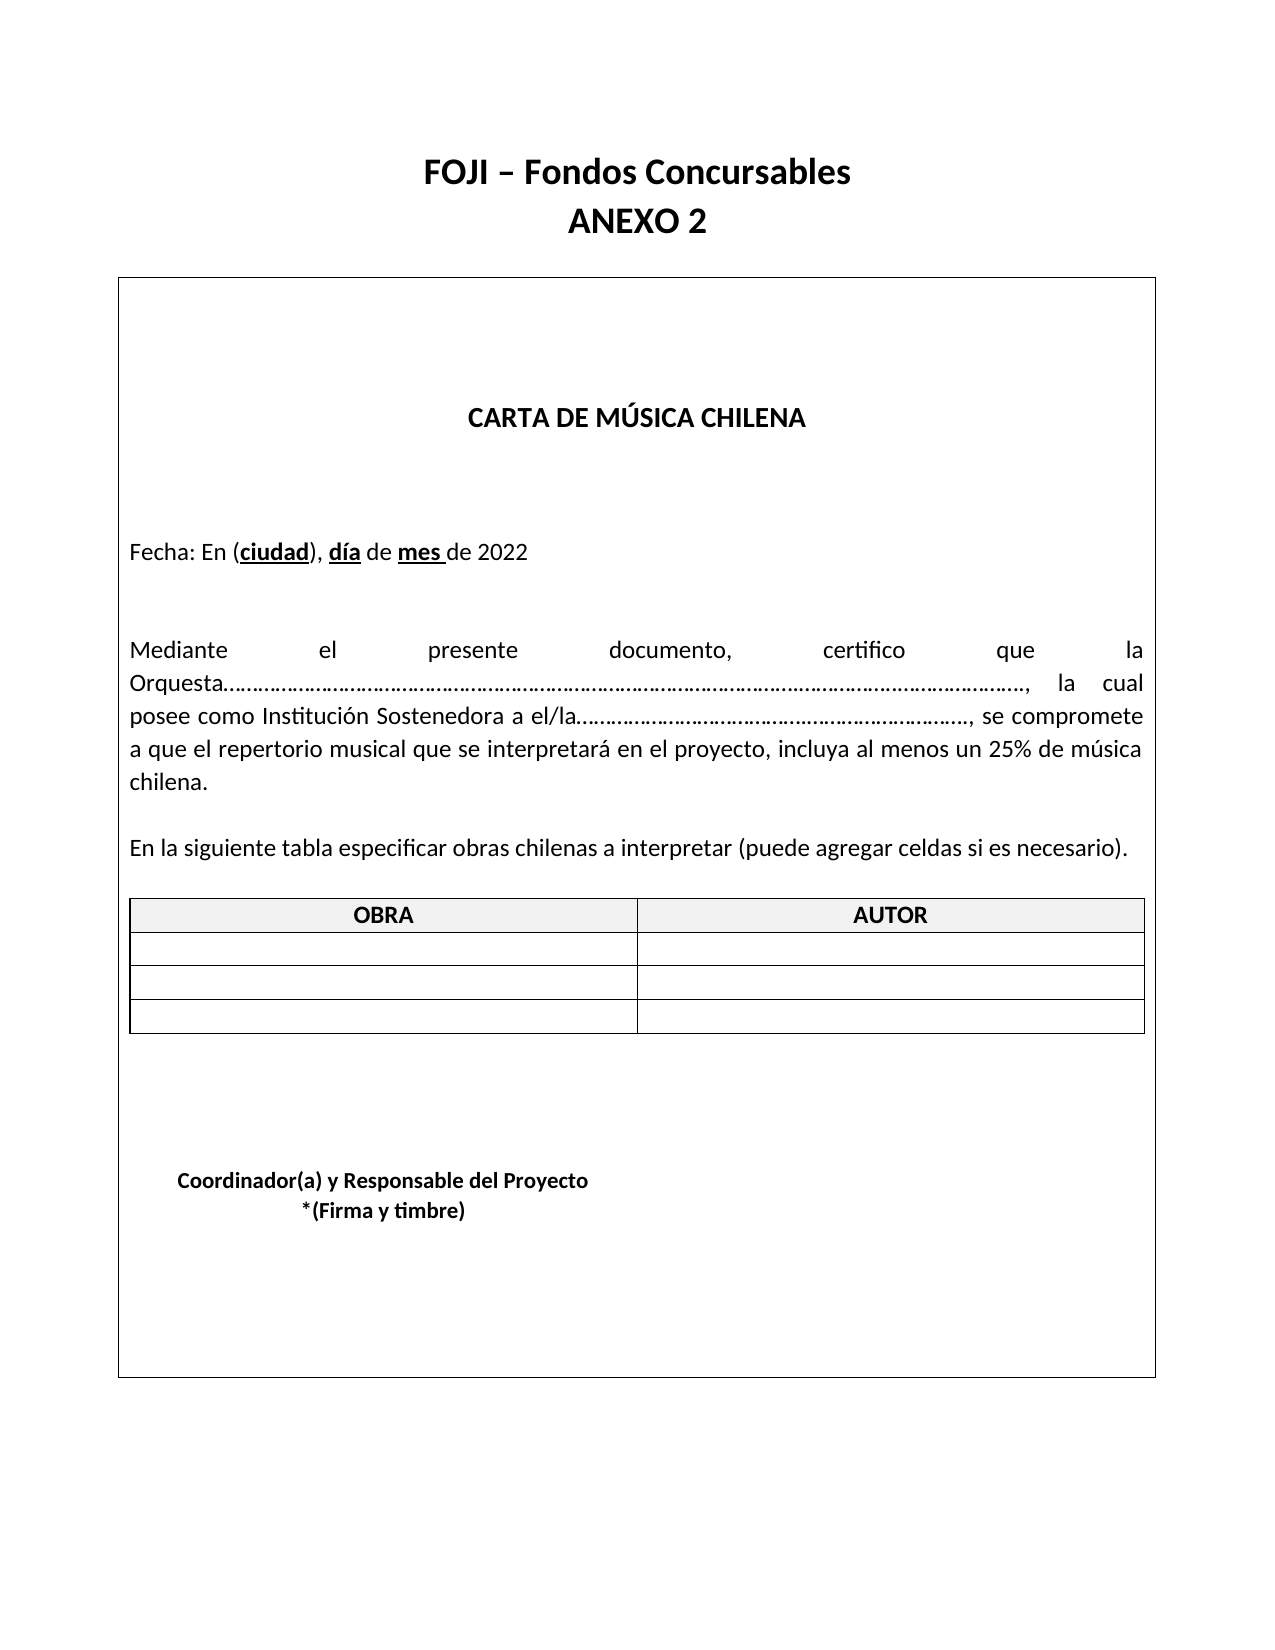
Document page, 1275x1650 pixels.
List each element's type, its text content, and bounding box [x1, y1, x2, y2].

text ANEXO 2 [177, 197, 1098, 243]
text FOJI – Fondos Concursables [177, 148, 1098, 193]
table_header CARTA DE MÚSICA CHILENA Fecha: En (ciudad), día de mes de 2022 Mediante el presente documento, certifico que la Orquesta……………………………………………………………………………………….……………..…………………., la cual posee como Institución Sostenedora a el/la………………………………….………………………., se compromete a que el repertorio musical que se interpretará en el proyecto, incluya al menos un 25% de música chilena. En la siguiente tabla especificar obras chilenas a interpretar (puede agregar celdas si es necesario). [119, 278, 1155, 1377]
